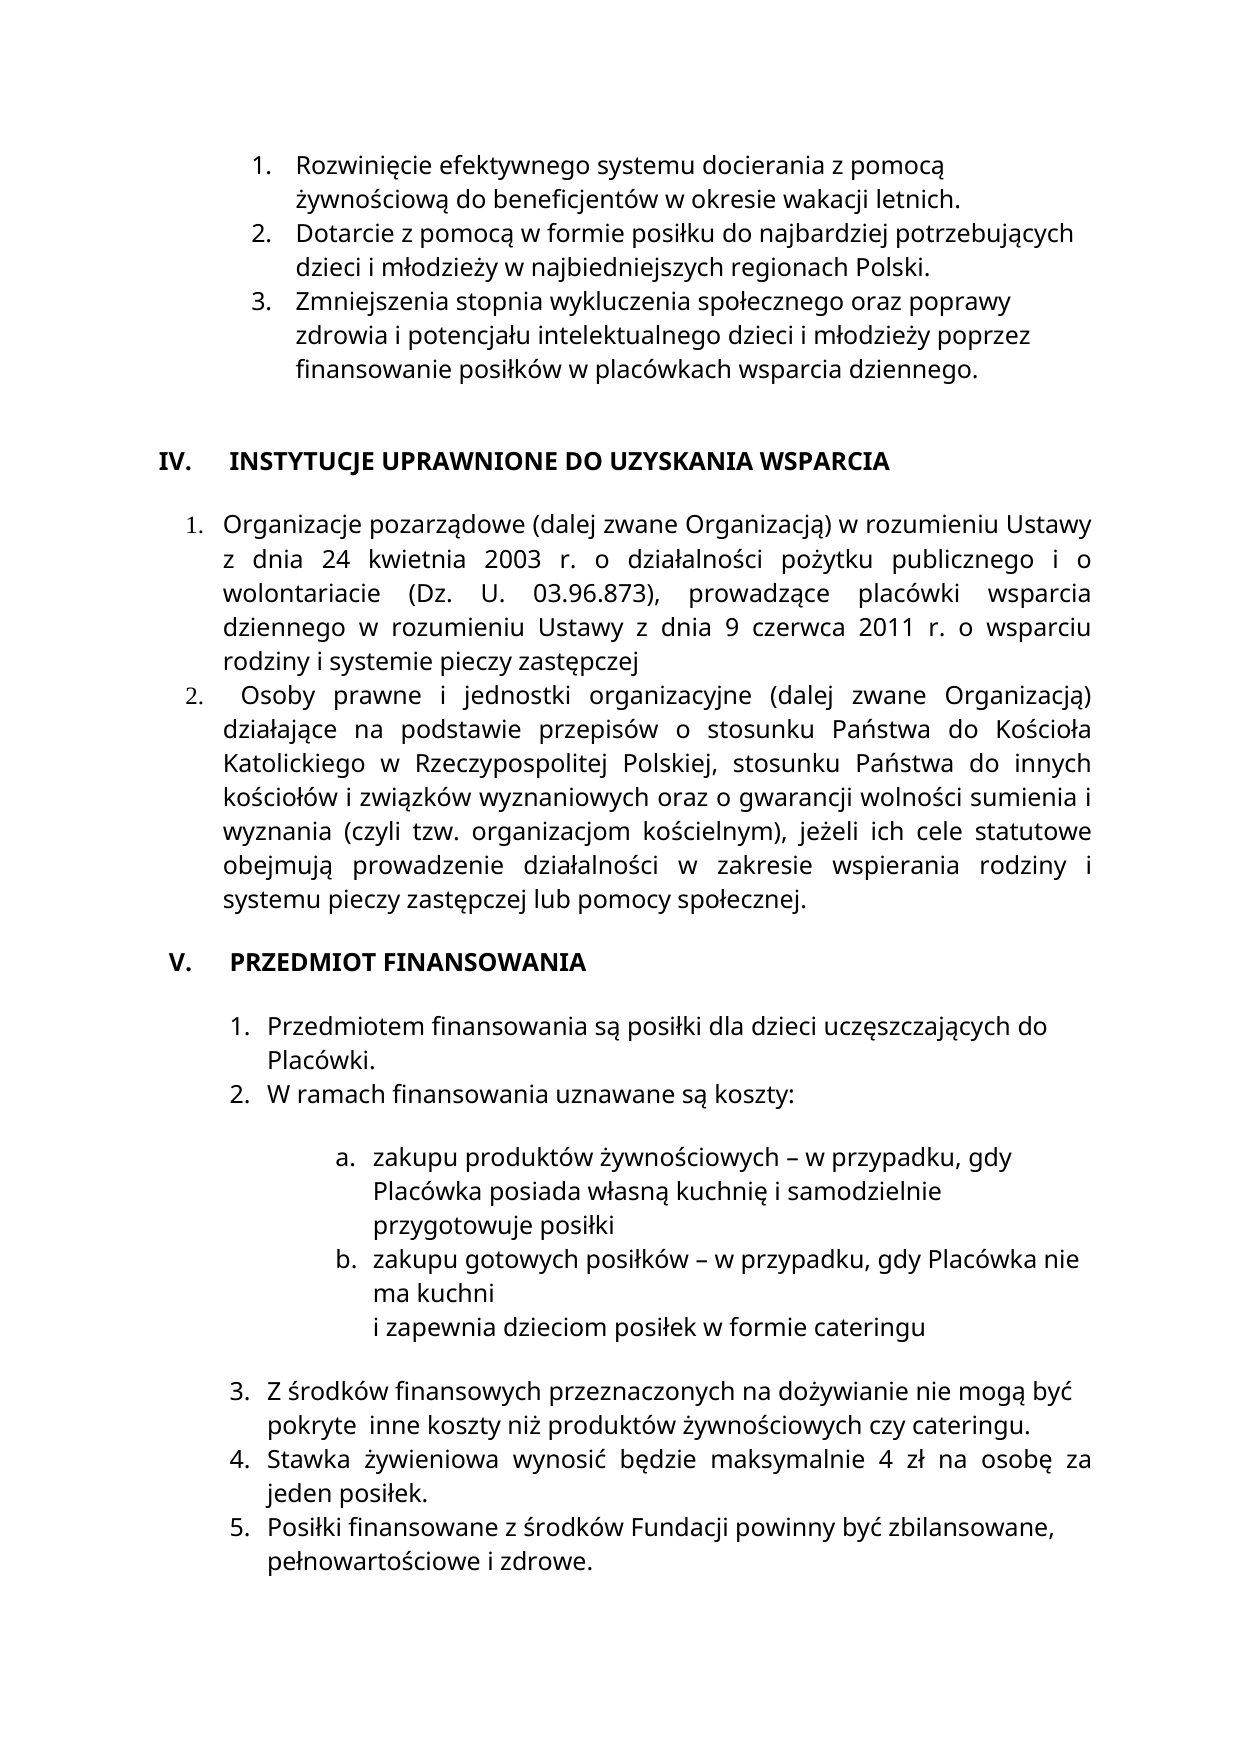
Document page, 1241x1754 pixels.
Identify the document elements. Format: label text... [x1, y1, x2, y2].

list Zmniejszenia stopnia wykluczenia społecznego oraz poprawy zdrowia i potencjału intelektualnego dzieci i młodzieży poprzez finansowanie posiłków w placówkach wsparcia dziennego. [251, 284, 1093, 415]
list Dotarcie z pomocą w formie posiłku do najbardziej potrzebujących dzieci i młodzieży w najbiedniejszych regionach Polski. [251, 216, 1093, 284]
list zakupu gotowych posiłków – w przypadku, gdy Placówka nie ma kuchni i zapewnia dzieciom posiłek w formie cateringu [335, 1242, 1093, 1344]
list Z środków finansowych przeznaczonych na dożywianie nie mogą być pokryte inne koszty niż produktów żywnościowych czy cateringu. [229, 1373, 1093, 1441]
list Rozwinięcie efektywnego systemu docierania z pomocą żywnościową do beneficjentów w okresie wakacji letnich. [251, 148, 1093, 216]
list W ramach finansowania uznawane są koszty: [229, 1076, 1093, 1111]
list PRZEDMIOT FINANSOWANIA [192, 945, 1093, 979]
list Organizacje pozarządowe (dalej zwane Organizacją) w rozumieniu Ustawy z dnia 24 kwietnia 2003 r. o działalności pożytku publicznego i o wolontariacie (Dz. U. 03.96.873), prowadzące placówki wsparcia dziennego w rozumieniu Ustawy z dnia 9 czerwca 2011 r. o wsparciu rodziny i systemie pieczy zastępczej [185, 507, 1093, 677]
list zakupu produktów żywnościowych – w przypadku, gdy Placówka posiada własną kuchnię i samodzielnie przygotowuje posiłki [335, 1140, 1093, 1242]
list INSTYTUCJE UPRAWNIONE DO UZYSKANIA WSPARCIA [192, 444, 1093, 478]
list Przedmiotem finansowania są posiłki dla dzieci uczęszczających do Placówki. [229, 1008, 1093, 1076]
list Posiłki finansowane z środków Fundacji powinny być zbilansowane, pełnowartościowe i zdrowe. [229, 1509, 1093, 1578]
list Osoby prawne i jednostki organizacyjne (dalej zwane Organizacją) działające na podstawie przepisów o stosunku Państwa do Kościoła Katolickiego w Rzeczypospolitej Polskiej, stosunku Państwa do innych kościołów i związków wyznaniowych oraz o gwarancji wolności sumienia i wyznania (czyli tzw. organizacjom kościelnym), jeżeli ich cele statutowe obejmują prowadzenie działalności w zakresie wspierania rodziny i systemu pieczy zastępczej lub pomocy społecznej. [185, 677, 1093, 916]
list Stawka żywieniowa wynosić będzie maksymalnie 4 zł na osobę za jeden posiłek. [229, 1441, 1093, 1509]
